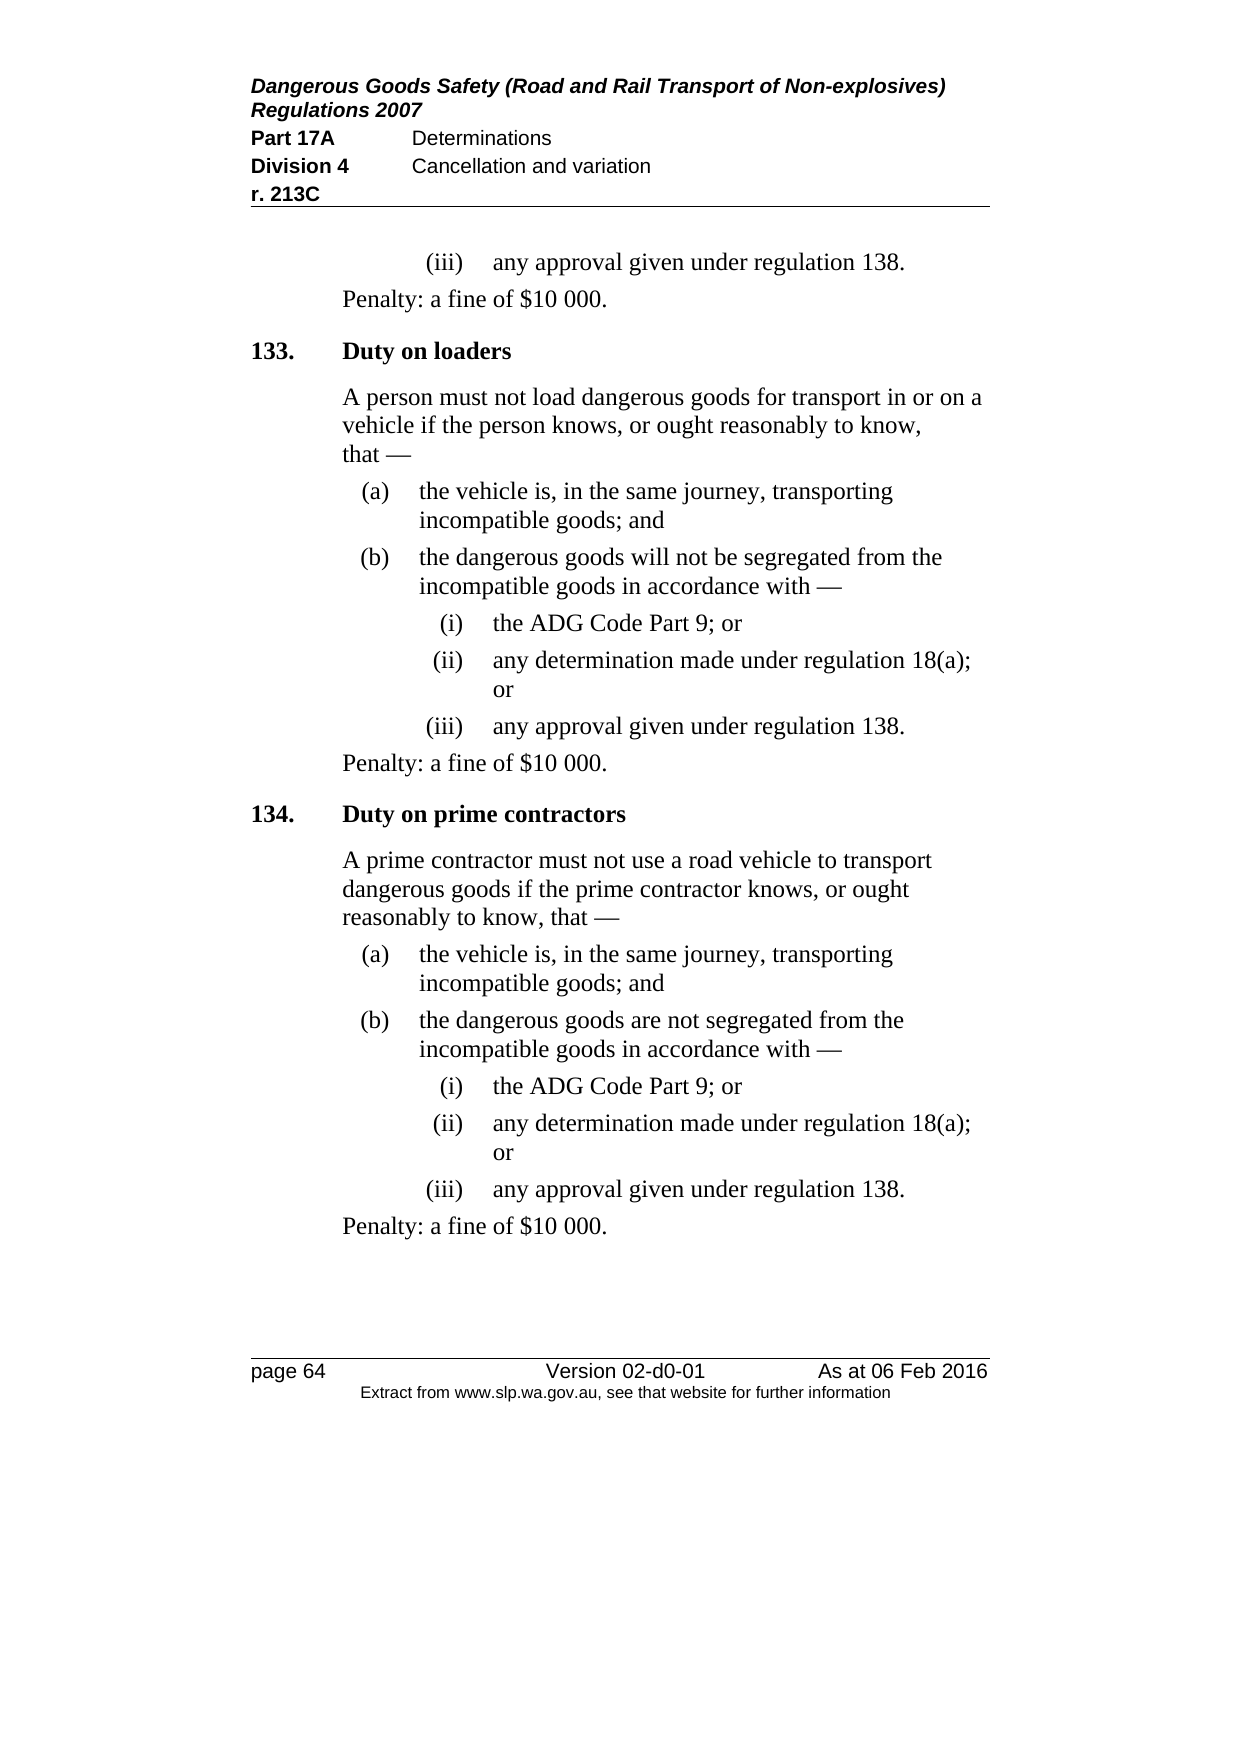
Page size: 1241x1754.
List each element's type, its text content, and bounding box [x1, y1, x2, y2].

text (a) the vehicle is, in the same journey, transporting incompatible goods; and [251, 939, 990, 997]
text (iii) any approval given under regulation 138. [251, 711, 990, 739]
text Penalty: a fine of $10 000. [251, 1211, 990, 1240]
text (i) the ADG Code Part 9; or [251, 1071, 990, 1100]
text A person must not load dangerous goods for transport in or on a vehicle if the person knows, or ought reasonably to know, that — [251, 382, 990, 468]
subtitle 134. Duty on prime contractors [251, 799, 990, 828]
text Penalty: a fine of $10 000. [251, 284, 990, 313]
text (iii) any approval given under regulation 138. [251, 247, 990, 276]
text (b) the dangerous goods are not segregated from the incompatible goods in accordance with — [251, 1005, 990, 1063]
text Penalty: a fine of $10 000. [251, 748, 990, 777]
text (b) the dangerous goods will not be segregated from the incompatible goods in accordance with — [251, 542, 990, 599]
text (iii) any approval given under regulation 138. [251, 1174, 990, 1203]
text (ii) any determination made under regulation 18(a); or [251, 645, 990, 702]
text A prime contractor must not use a road vehicle to transport dangerous goods if the prime contractor knows, or ought reasonably to know, that — [251, 845, 990, 931]
text (ii) any determination made under regulation 18(a); or [251, 1108, 990, 1166]
text (a) the vehicle is, in the same journey, transporting incompatible goods; and [251, 476, 990, 534]
subtitle 133. Duty on loaders [251, 336, 990, 365]
text (i) the ADG Code Part 9; or [251, 608, 990, 637]
